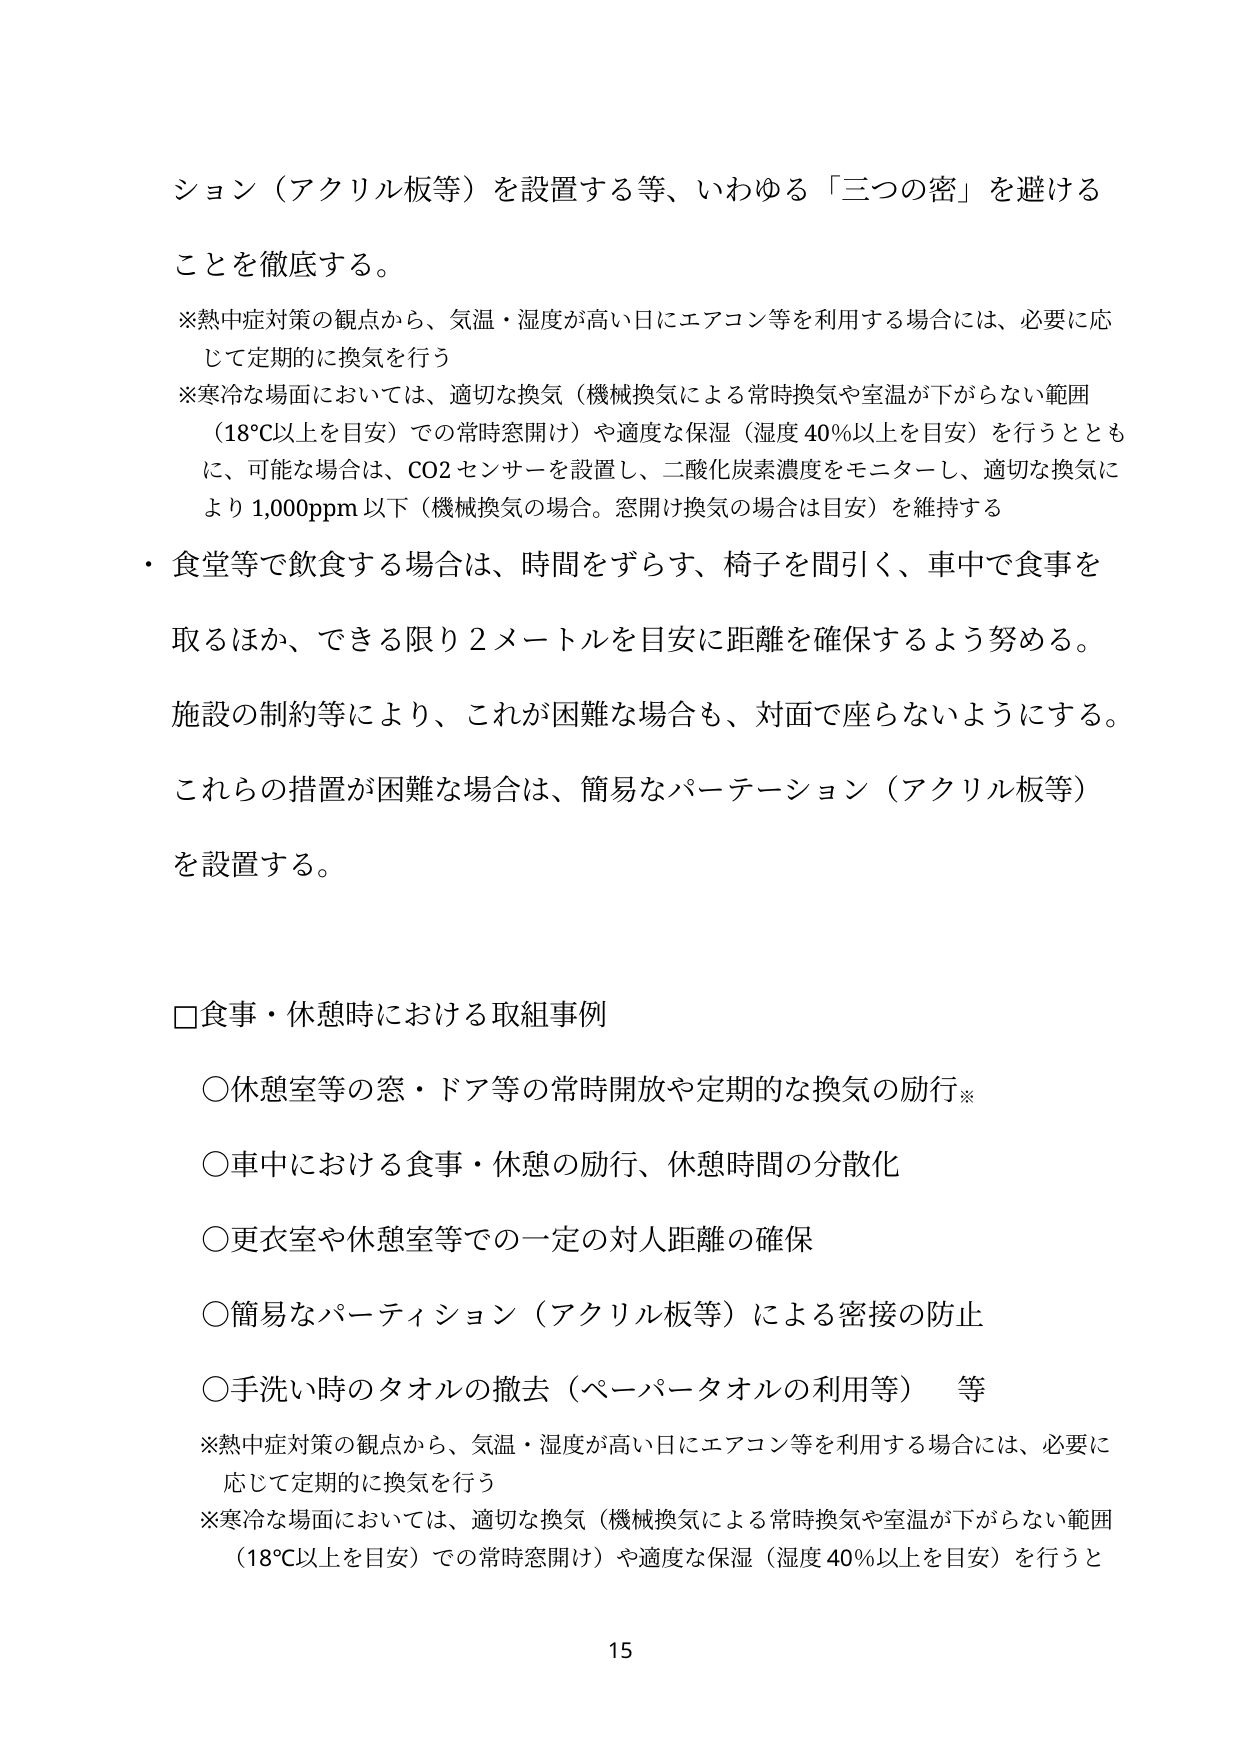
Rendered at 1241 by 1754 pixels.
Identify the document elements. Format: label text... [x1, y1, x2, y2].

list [134, 150, 1128, 300]
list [200, 1500, 1128, 1575]
list ○更衣室や休憩室等での一定の対人距離の確保 [172, 1200, 1128, 1275]
list ※熱中症対策の観点から、気温・湿度が高い日にエアコン等を利用する場合には、必要に応じて定期的に換気を行う [200, 1425, 1128, 1500]
list ○休憩室等の窓・ドア等の常時開放や定期的な換気の励行※ [172, 1050, 1128, 1125]
text ※熱中症対策の観点から、気温・湿度が高い日にエアコン等を利用する場合には、必要に応じて定期的に換気を行う [178, 300, 1128, 375]
list ○簡易なパーティション（アクリル板等）による密接の防止 [172, 1275, 1128, 1350]
list ○手洗い時のタオルの撤去（ペーパータオルの利用等） 等 [172, 1350, 1128, 1425]
list ○車中における食事・休憩の励行、休憩時間の分散化 [172, 1125, 1128, 1200]
text ※寒冷な場面においては、適切な換気（機械換気による常時換気や室温が下がらない範囲（18℃以上を目安）での常時窓開け）や適度な保湿（湿度40％以上を目安）を行うとともに、可能な場合は、CO2センサーを設置し、二酸化炭素濃度をモニターし、適切な換気により1,000ppm以下（機械換気の場合。窓開け換気の場合は目安）を維持する [178, 375, 1128, 525]
list 食堂等で飲食する場合は、時間をずらす、椅子を間引く、車中で食事を取るほか、できる限り２メートルを目安に距離を確保するよう努める。施設の制約等により、これが困難な場合も、対面で座らないようにする。これらの措置が困難な場合は、簡易なパーテーション（アクリル板等）を設置する。 [134, 525, 1128, 900]
list □食事・休憩時における取組事例 [172, 975, 1128, 1050]
